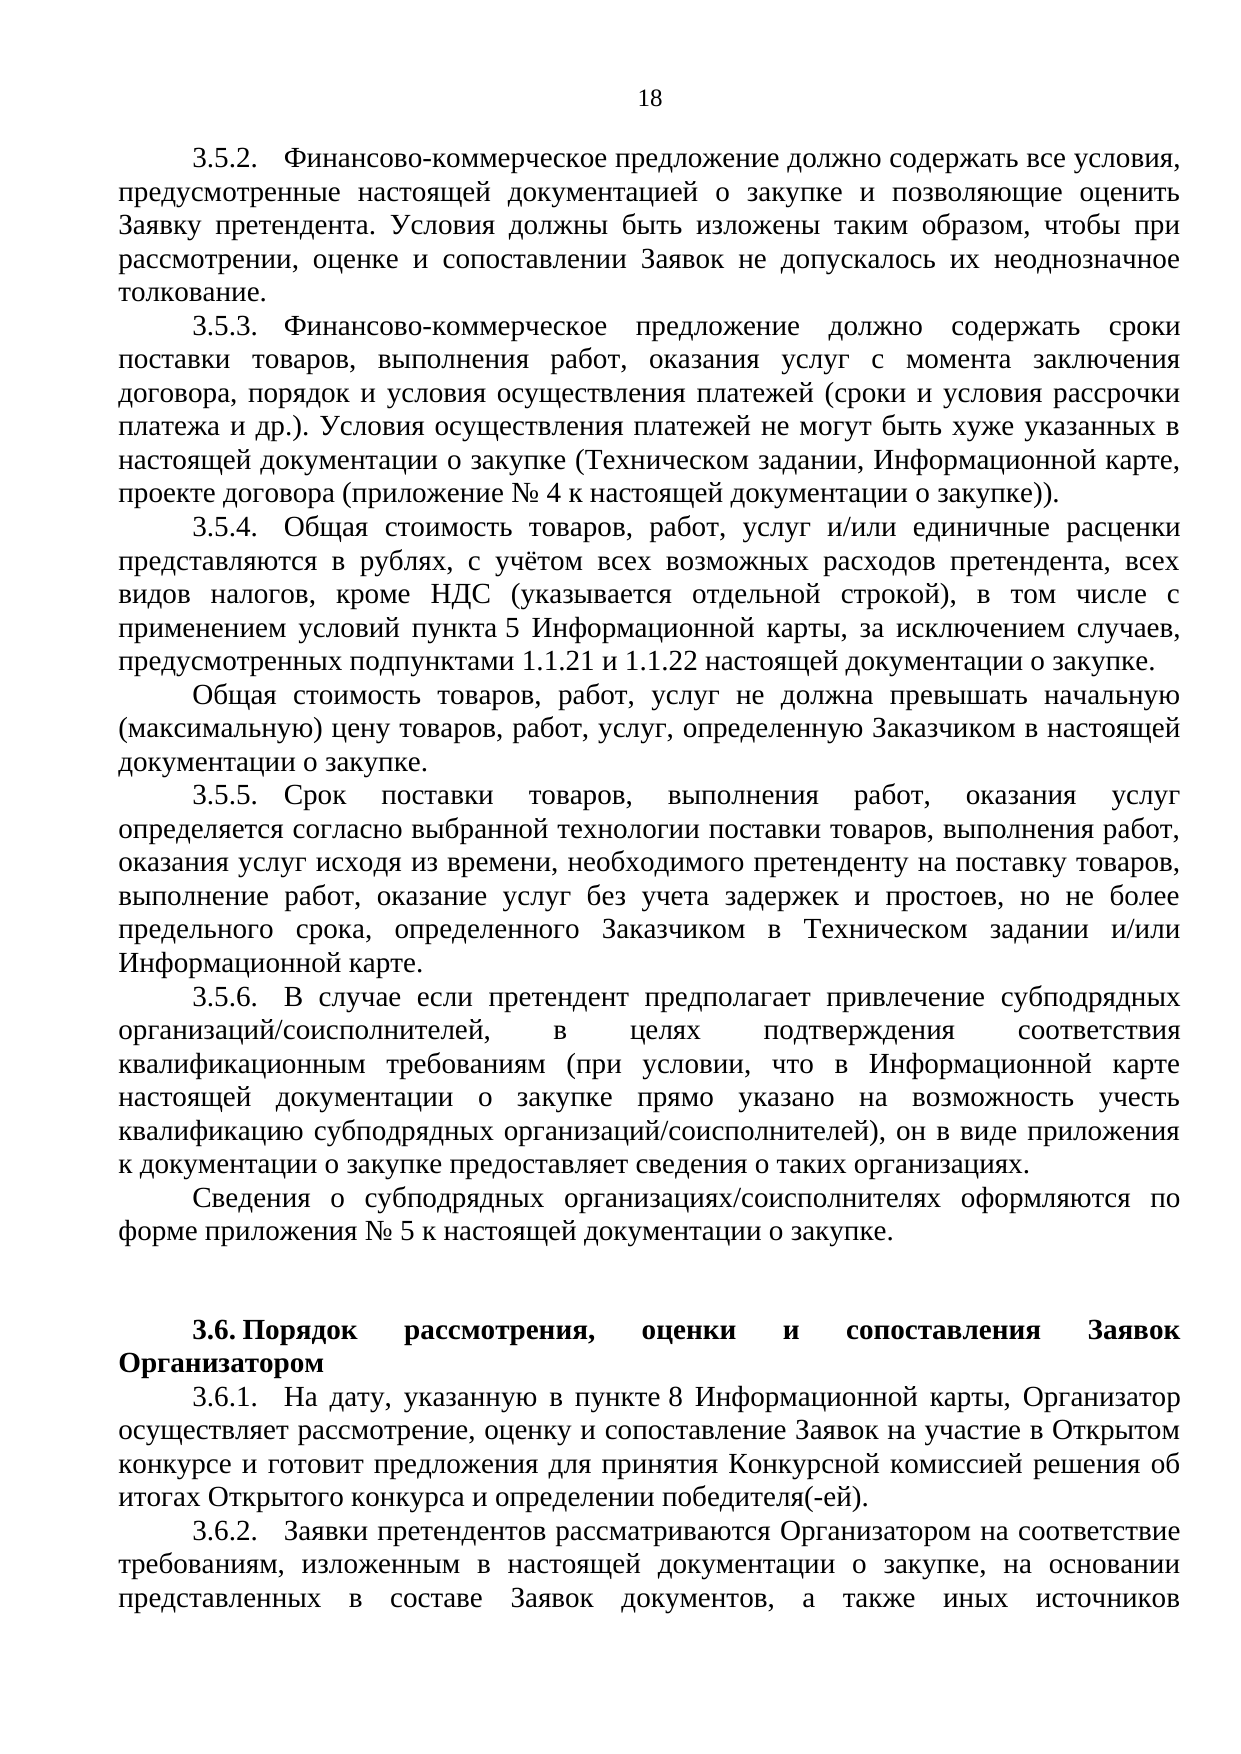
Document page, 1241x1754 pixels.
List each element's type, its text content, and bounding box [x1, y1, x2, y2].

list На дату, указанную в пункте 8 Информационной карты, Организатор осуществляет рассмотрение, оценку и сопоставление Заявок на участие в Открытом конкурсе и готовит предложения для принятия Конкурсной комиссией решения об итогах Открытого конкурса и определении победителя(-ей). [118, 1379, 1181, 1513]
text Сведения о субподрядных организациях/соисполнителях оформляются по форме приложения № 5 к настоящей документации о закупке. [118, 1180, 1181, 1247]
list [118, 1513, 1181, 1614]
list Срок поставки товаров, выполнения работ, оказания услуг определяется согласно выбранной технологии поставки товаров, выполнения работ, оказания услуг исходя из времени, необходимого претенденту на поставку товаров, выполнение работ, оказание услуг без учета задержек и простоев, но не более предельного срока, определенного Заказчиком в Техническом задании и/или Информационной карте. [118, 777, 1181, 979]
list Финансово-коммерческое предложение должно содержать сроки поставки товаров, выполнения работ, оказания услуг с момента заключения договора, порядок и условия осуществления платежей (сроки и условия рассрочки платежа и др.). Условия осуществления платежей не могут быть хуже указанных в настоящей документации о закупке (Техническом задании, Информационной карте, проекте договора (приложение № 4 к настоящей документации о закупке)). [118, 308, 1181, 509]
list Общая стоимость товаров, работ, услуг и/или единичные расценки представляются в рублях, с учётом всех возможных расходов претендента, всех видов налогов, кроме НДС (указывается отдельной строкой), в том числе с применением условий пункта 5 Информационной карты, за исключением случаев, предусмотренных подпунктами 1.1.21 и 1.1.22 настоящей документации о закупке. [118, 509, 1181, 677]
list Порядок рассмотрения, оценки и сопоставления Заявок Организатором [118, 1312, 1181, 1379]
list Финансово-коммерческое предложение должно содержать все условия, предусмотренные настоящей документацией о закупке и позволяющие оценить Заявку претендента. Условия должны быть изложены таким образом, чтобы при рассмотрении, оценке и сопоставлении Заявок не допускалось их неоднозначное толкование. [118, 140, 1181, 308]
text Общая стоимость товаров, работ, услуг не должна превышать начальную (максимальную) цену товаров, работ, услуг, определенную Заказчиком в настоящей документации о закупке. [118, 677, 1181, 777]
list В случае если претендент предполагает привлечение субподрядных организаций/соисполнителей, в целях подтверждения соответствия квалификационным требованиям (при условии, что в Информационной карте настоящей документации о закупке прямо указано на возможность учесть квалификацию субподрядных организаций/соисполнителей), он в виде приложения к документации о закупке предоставляет сведения о таких организациях. [118, 979, 1181, 1180]
